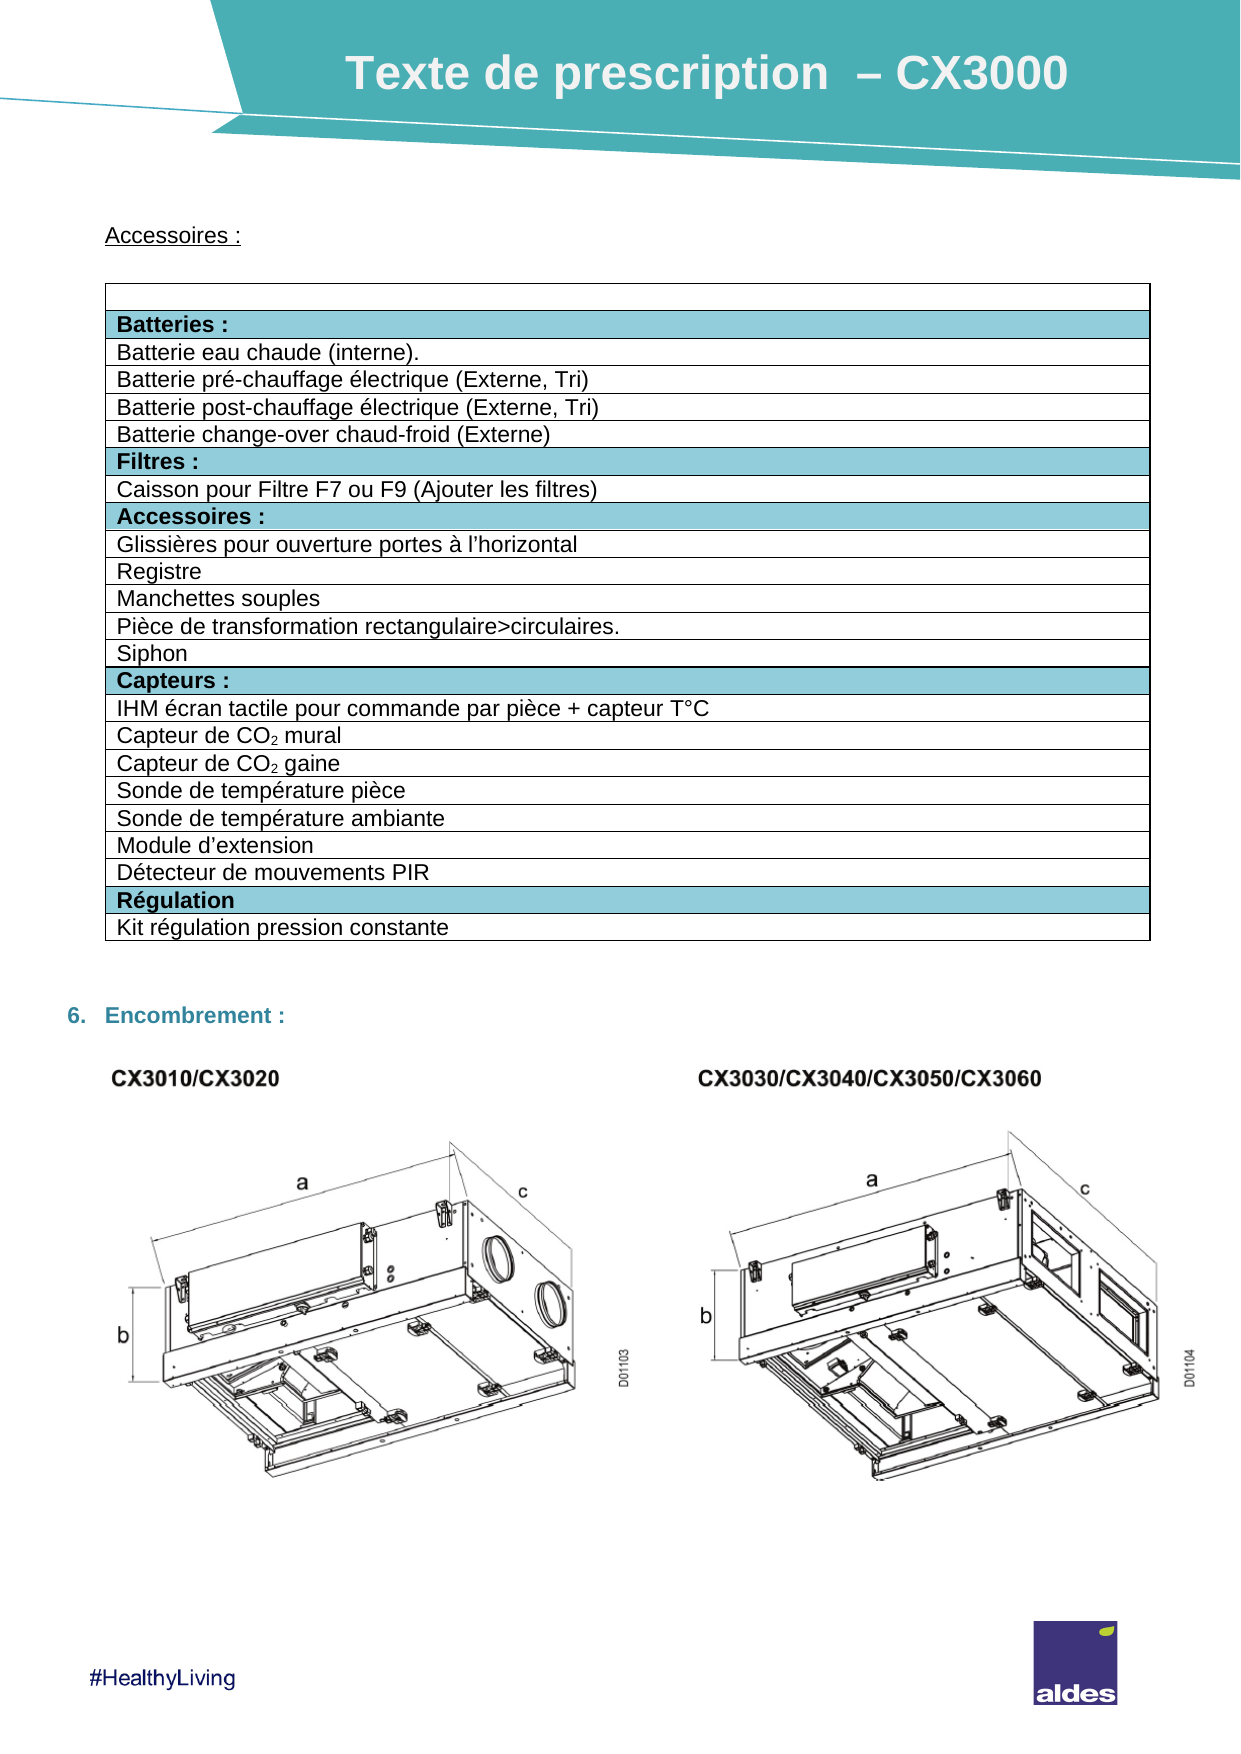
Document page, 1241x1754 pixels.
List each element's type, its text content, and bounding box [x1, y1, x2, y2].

table_cell Capteurs : [106, 668, 1149, 694]
table_cell Batterie change-over chaud-froid (Externe) [106, 421, 1149, 447]
table_cell Capteur de CO2 mural [106, 722, 1149, 749]
table_cell Caisson pour Filtre F7 ou F9 (Ajouter les filtres) [106, 476, 1149, 502]
table_cell Sonde de température pièce [106, 777, 1149, 803]
table_cell Régulation [106, 887, 1149, 913]
picture [104, 1062, 1211, 1489]
text Accessoires : [104, 222, 1181, 249]
table_cell IHM écran tactile pour commande par pièce + capteur T°C [106, 695, 1149, 721]
table_cell Accessoires : [106, 503, 1149, 529]
table_cell Glissières pour ouverture portes à l’horizontal [106, 531, 1149, 557]
picture [1033, 1621, 1118, 1705]
table_cell Pièce de transformation rectangulaire>circulaires. [106, 613, 1149, 639]
table_cell Sonde de température ambiante [106, 805, 1149, 831]
picture [75, 1656, 386, 1705]
list Encombrement : [67, 1002, 1181, 1028]
table_cell Module d’extension [106, 832, 1149, 858]
table_cell Batterie post-chauffage électrique (Externe, Tri) [106, 394, 1149, 420]
table_cell Kit régulation pression constante [106, 914, 1149, 940]
table_cell Batterie eau chaude (interne). [106, 339, 1149, 365]
table_cell Filtres : [106, 448, 1149, 475]
table_cell Manchettes souples [106, 585, 1149, 612]
table_cell Détecteur de mouvements PIR [106, 859, 1149, 886]
table_header [106, 284, 1149, 310]
table_cell Batterie pré-chauffage électrique (Externe, Tri) [106, 366, 1149, 392]
table_cell Batteries : [106, 311, 1149, 338]
table_cell Registre [106, 558, 1149, 584]
table_cell Capteur de CO2 gaine [106, 750, 1149, 776]
table_cell Siphon [106, 640, 1149, 666]
